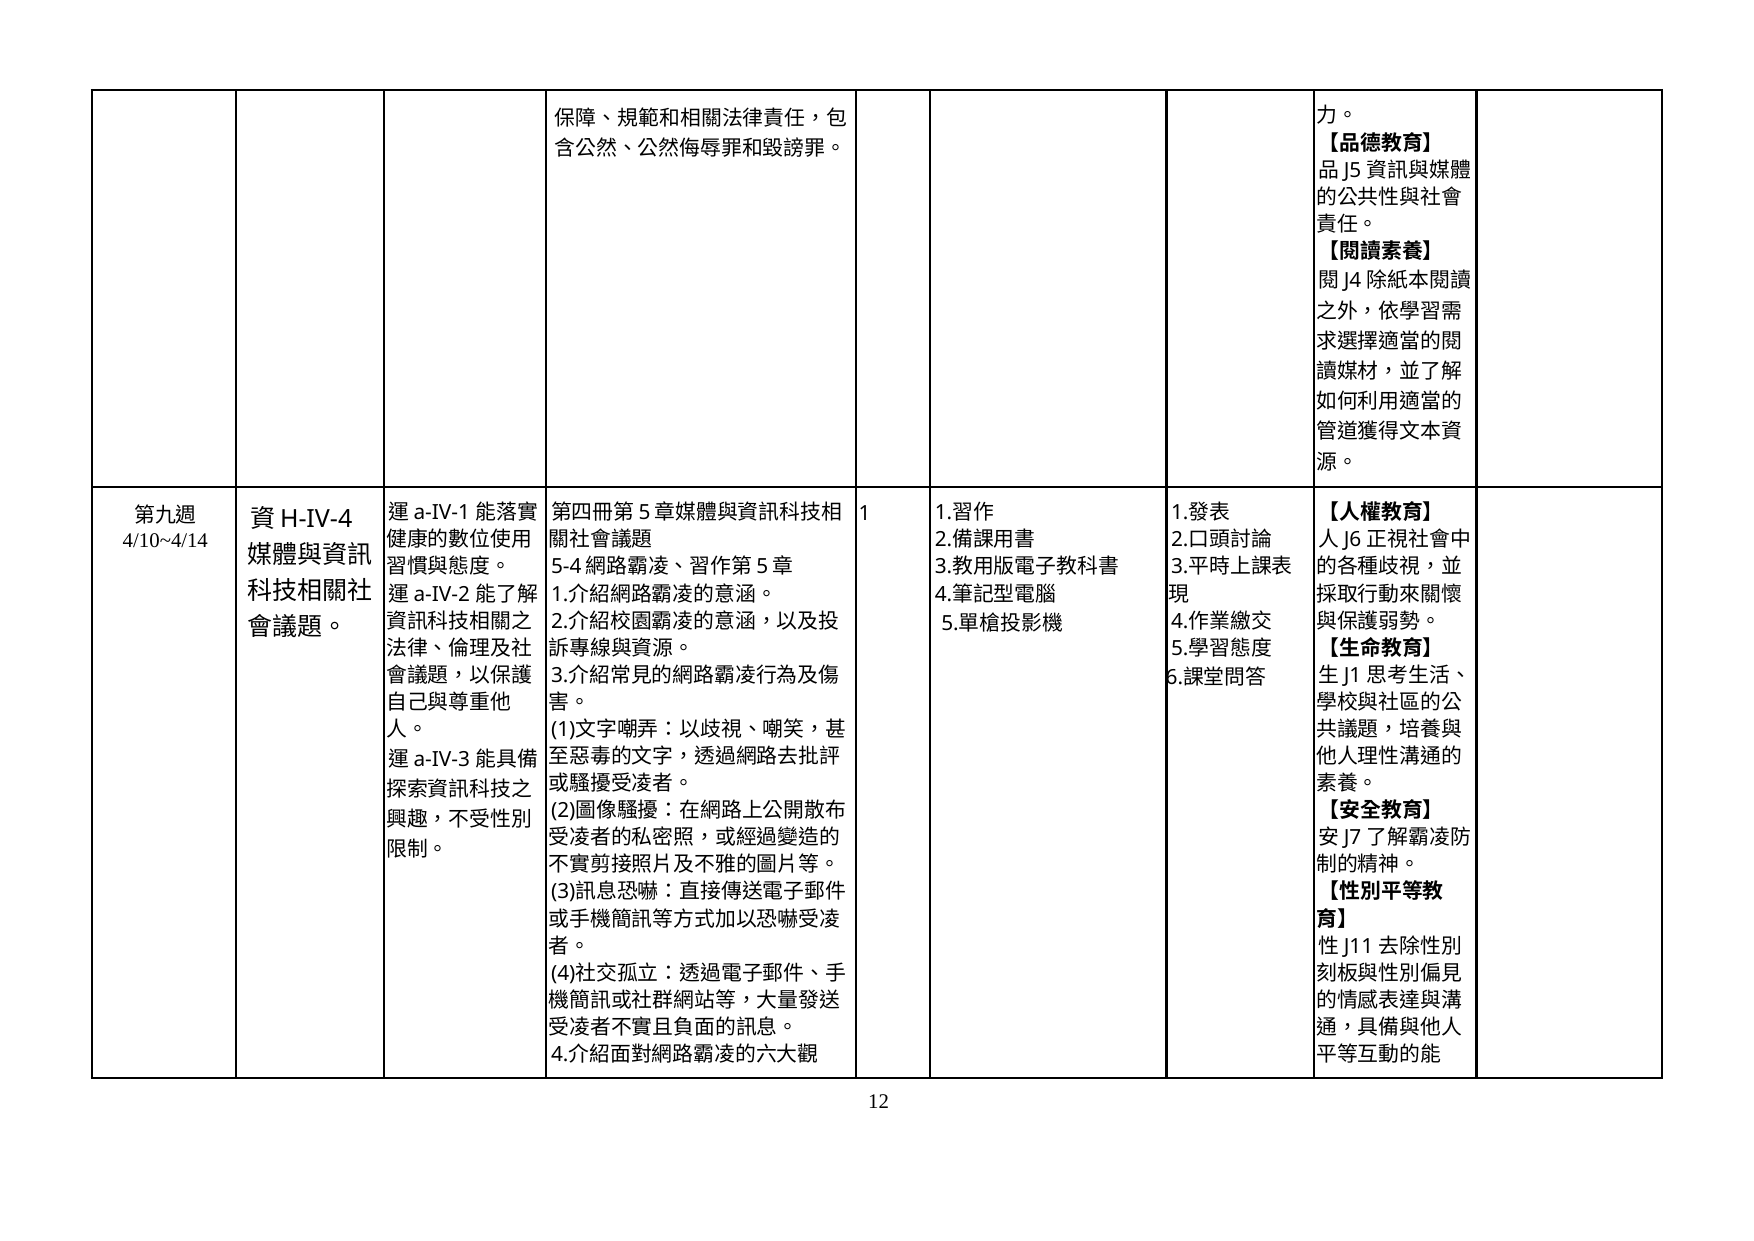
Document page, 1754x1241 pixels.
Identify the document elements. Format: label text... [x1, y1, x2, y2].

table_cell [385, 488, 545, 1077]
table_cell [547, 91, 855, 486]
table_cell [1315, 91, 1475, 486]
table_cell 第九週 4/10~4/14 [93, 488, 235, 1077]
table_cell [931, 488, 1165, 1077]
table_cell 1 [857, 488, 929, 1077]
table_cell 1 [857, 91, 929, 486]
table_cell [1478, 488, 1661, 1077]
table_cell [1168, 488, 1313, 1077]
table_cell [547, 488, 855, 1077]
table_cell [931, 91, 1165, 486]
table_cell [237, 488, 383, 1077]
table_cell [1315, 488, 1475, 1077]
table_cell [1168, 91, 1313, 486]
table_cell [93, 91, 235, 486]
table_cell [1478, 91, 1661, 486]
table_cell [237, 91, 383, 486]
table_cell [385, 91, 545, 486]
